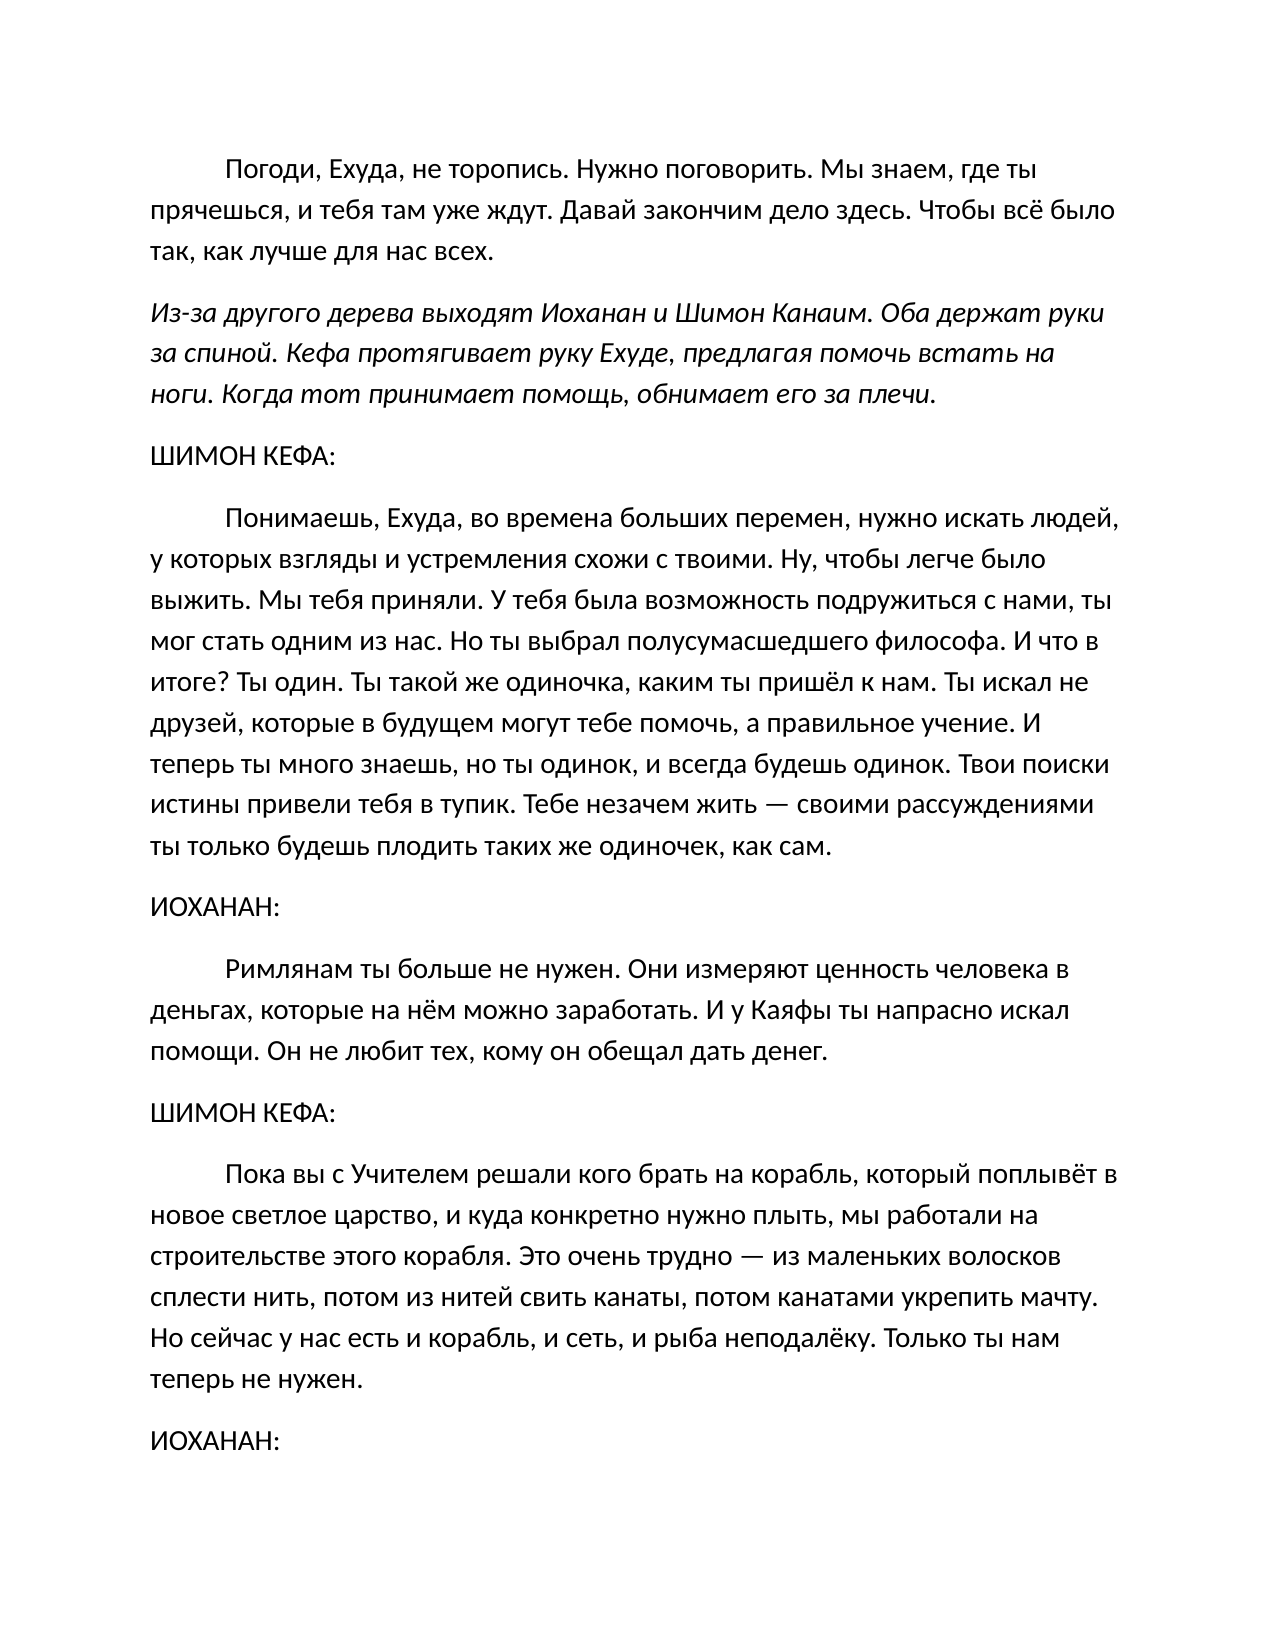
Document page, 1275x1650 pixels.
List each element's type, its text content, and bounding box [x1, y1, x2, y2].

text Из-за другого дерева выходят Иоханан и Шимон Канаим. Оба держат руки за спиной. Кефа протягивает руку Ехуде, предлагая помочь встать на ноги. Когда тот принимает помощь, обнимает его за плечи. [150, 294, 1125, 411]
text Римлянам ты больше не нужен. Они измеряют ценность человека в деньгах, которые на нём можно заработать. И у Каяфы ты напрасно искал помощи. Он не любит тех, кому он обещал дать денег. [150, 950, 1125, 1068]
text Пока вы с Учителем решали кого брать на корабль, который поплывёт в новое светлое царство, и куда конкретно нужно плыть, мы работали на строительстве этого корабля. Это очень трудно — из маленьких волосков сплести нить, потом из нитей свить канаты, потом канатами укрепить мачту. Но сейчас у нас есть и корабль, и сеть, и рыба неподалёку. Только ты нам теперь не нужен. [150, 1156, 1125, 1396]
text ШИМОН КЕФА: [150, 437, 1125, 473]
text ИОХАНАН: [150, 1422, 1125, 1458]
text Понимаешь, Ехуда, во времена больших перемен, нужно искать людей, у которых взгляды и устремления схожи с твоими. Ну, чтобы легче было выжить. Мы тебя приняли. У тебя была возможность подружиться с нами, ты мог стать одним из нас. Но ты выбрал полусумасшедшего философа. И что в итоге? Ты один. Ты такой же одиночка, каким ты пришёл к нам. Ты искал не друзей, которые в будущем могут тебе помочь, а правильное учение. И теперь ты много знаешь, но ты одинок, и всегда будешь одинок. Твои поиски истины привели тебя в тупик. Тебе незачем жить — своими рассуждениями ты только будешь плодить таких же одиночек, как сам. [150, 499, 1125, 862]
text ШИМОН КЕФА: [150, 1094, 1125, 1129]
text ИОХАНАН: [150, 888, 1125, 924]
text Погоди, Ехуда, не торопись. Нужно поговорить. Мы знаем, где ты прячешься, и тебя там уже ждут. Давай закончим дело здесь. Чтобы всё было так, как лучше для нас всех. [150, 150, 1125, 267]
